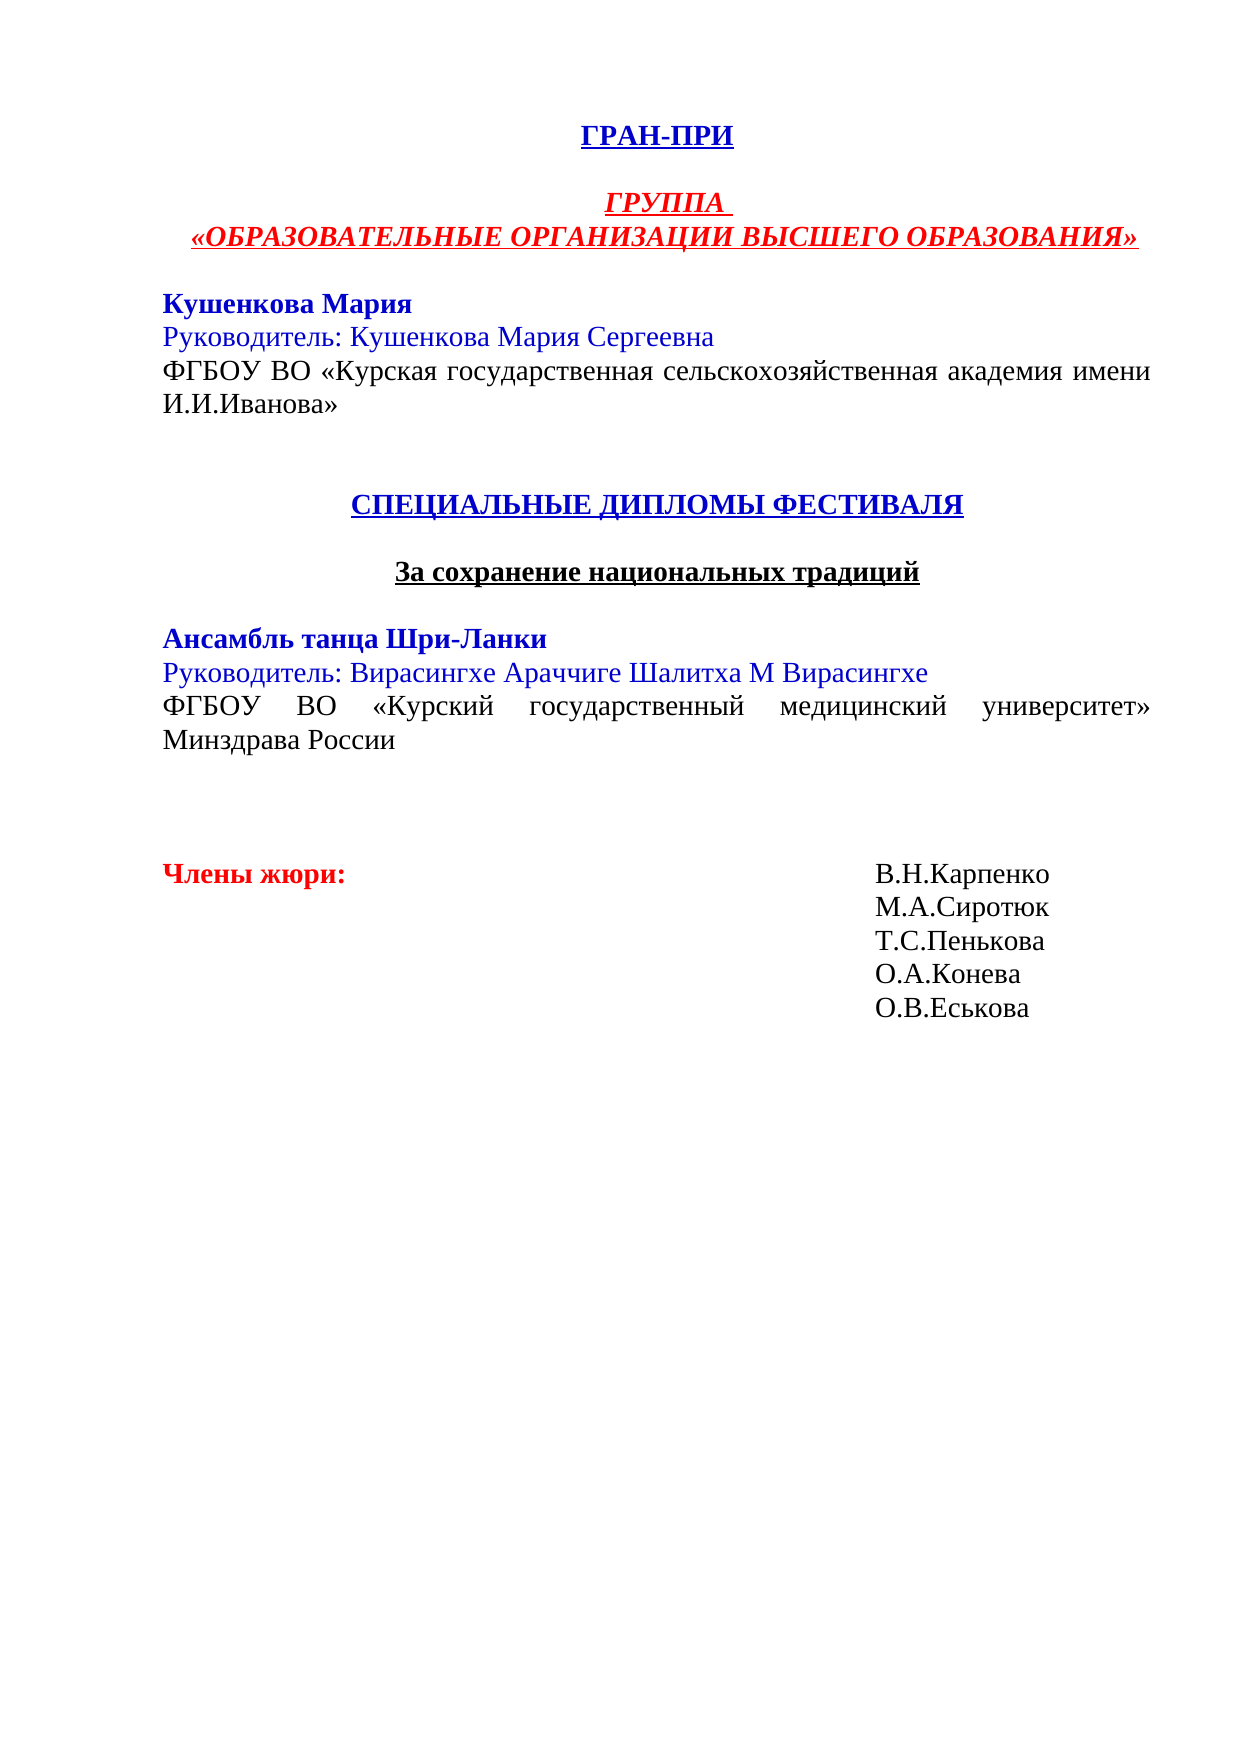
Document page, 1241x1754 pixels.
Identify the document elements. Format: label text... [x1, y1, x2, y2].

text За сохранение национальных традиций [162, 554, 1152, 588]
text ФГБОУ ВО «Курская государственная сельскохозяйственная академия имени И.И.Иванова» [162, 353, 1152, 420]
text ГРАН-ПРИ [162, 118, 1152, 152]
text Руководитель: Вирасингхе Араччиге Шалитха М Вирасингхе [162, 655, 1152, 688]
text Ансамбль танца Шри-Ланки [162, 621, 1152, 655]
text Группа [162, 185, 1167, 219]
table_header В.Н.Карпенко М.А.Сиротюк Т.С.Пенькова О.А.Конева О.В.Еськова [635, 856, 1118, 1024]
text «образовательные организации ВЫСШЕГО ОБРАЗОВАНИЯ» [162, 219, 1167, 252]
text ФГБОУ ВО «Курский государственный медицинский университет» Минздрава России [162, 688, 1152, 755]
text СПЕЦИАЛЬНЫЕ ДИПЛОМЫ ФЕСТИВАЛЯ [162, 487, 1152, 521]
text Кушенкова Мария [162, 286, 1152, 319]
text Руководитель: Кушенкова Мария Сергеевна [162, 319, 1152, 353]
table_header Члены жюри: [151, 856, 635, 1024]
